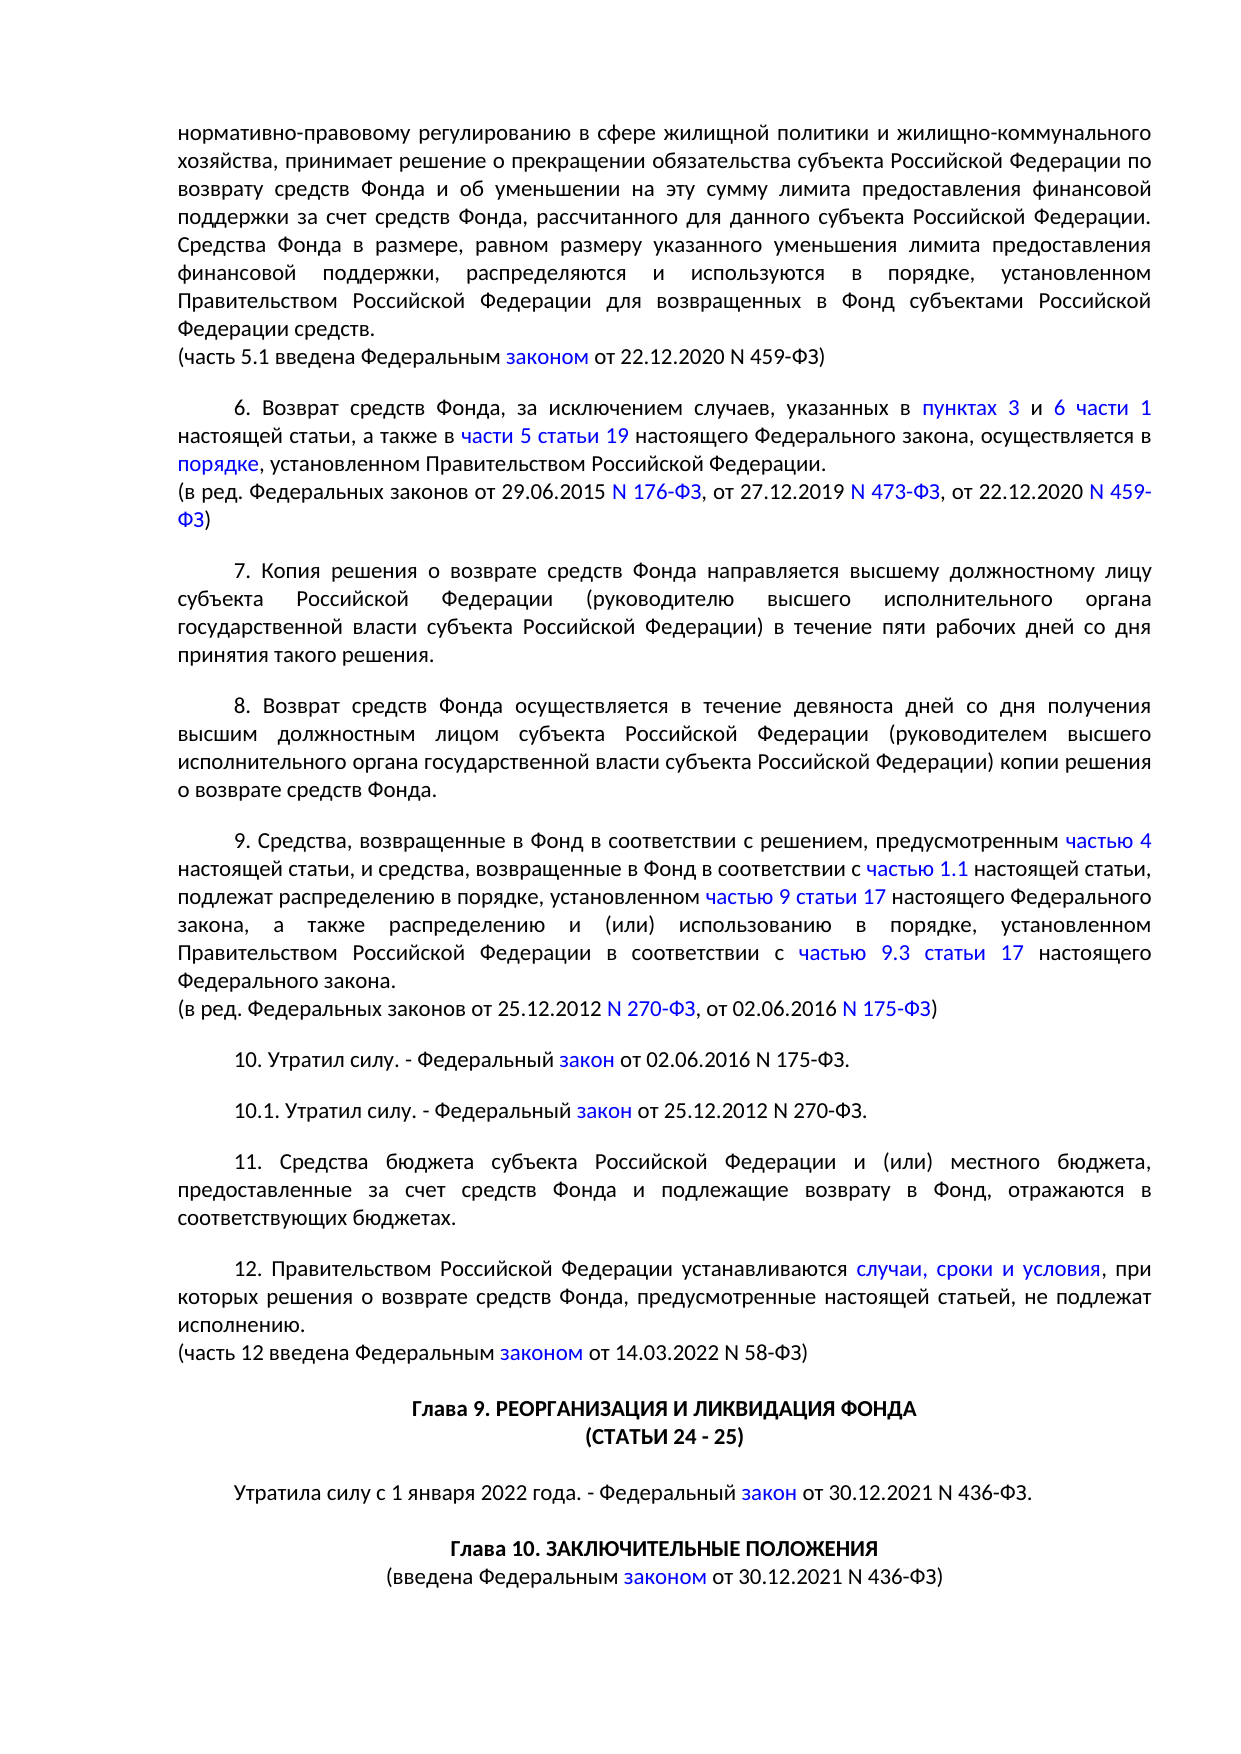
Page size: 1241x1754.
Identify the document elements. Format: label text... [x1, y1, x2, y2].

text (в ред. Федеральных законов от 29.06.2015 N 176-ФЗ, от 27.12.2019 N 473-ФЗ, от 22.12.2020 N 459-ФЗ) [177, 477, 1152, 533]
text 10. Утратил силу. - Федеральный закон от 02.06.2016 N 175-ФЗ. [177, 1045, 1152, 1073]
text (часть 5.1 введена Федеральным законом от 22.12.2020 N 459-ФЗ) [177, 342, 1152, 370]
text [177, 1562, 1152, 1590]
title Глава 9. РЕОРГАНИЗАЦИЯ И ЛИКВИДАЦИЯ ФОНДА [177, 1394, 1152, 1422]
text (в ред. Федеральных законов от 25.12.2012 N 270-ФЗ, от 02.06.2016 N 175-ФЗ) [177, 994, 1152, 1022]
text (часть 12 введена Федеральным законом от 14.03.2022 N 58-ФЗ) [177, 1338, 1152, 1366]
title Глава 10. ЗАКЛЮЧИТЕЛЬНЫЕ ПОЛОЖЕНИЯ [177, 1534, 1152, 1562]
text 6. Возврат средств Фонда, за исключением случаев, указанных в пунктах 3 и 6 части 1 настоящей статьи, а также в части 5 статьи 19 настоящего Федерального закона, осуществляется в порядке, установленном Правительством Российской Федерации. [177, 393, 1152, 477]
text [177, 118, 1152, 342]
title (СТАТЬИ 24 - 25) [177, 1422, 1152, 1450]
text 7. Копия решения о возврате средств Фонда направляется высшему должностному лицу субъекта Российской Федерации (руководителю высшего исполнительного органа государственной власти субъекта Российской Федерации) в течение пяти рабочих дней со дня принятия такого решения. [177, 556, 1152, 668]
text 12. Правительством Российской Федерации устанавливаются случаи, сроки и условия, при которых решения о возврате средств Фонда, предусмотренные настоящей статьей, не подлежат исполнению. [177, 1254, 1152, 1338]
text Утратила силу с 1 января 2022 года. - Федеральный закон от 30.12.2021 N 436-ФЗ. [177, 1478, 1152, 1506]
text 9. Средства, возвращенные в Фонд в соответствии с решением, предусмотренным частью 4 настоящей статьи, и средства, возвращенные в Фонд в соответствии с частью 1.1 настоящей статьи, подлежат распределению в порядке, установленном частью 9 статьи 17 настоящего Федерального закона, а также распределению и (или) использованию в порядке, установленном Правительством Российской Федерации в соответствии с частью 9.3 статьи 17 настоящего Федерального закона. [177, 826, 1152, 994]
text 8. Возврат средств Фонда осуществляется в течение девяноста дней со дня получения высшим должностным лицом субъекта Российской Федерации (руководителем высшего исполнительного органа государственной власти субъекта Российской Федерации) копии решения о возврате средств Фонда. [177, 691, 1152, 803]
text 11. Средства бюджета субъекта Российской Федерации и (или) местного бюджета, предоставленные за счет средств Фонда и подлежащие возврату в Фонд, отражаются в соответствующих бюджетах. [177, 1147, 1152, 1231]
text 10.1. Утратил силу. - Федеральный закон от 25.12.2012 N 270-ФЗ. [177, 1096, 1152, 1124]
